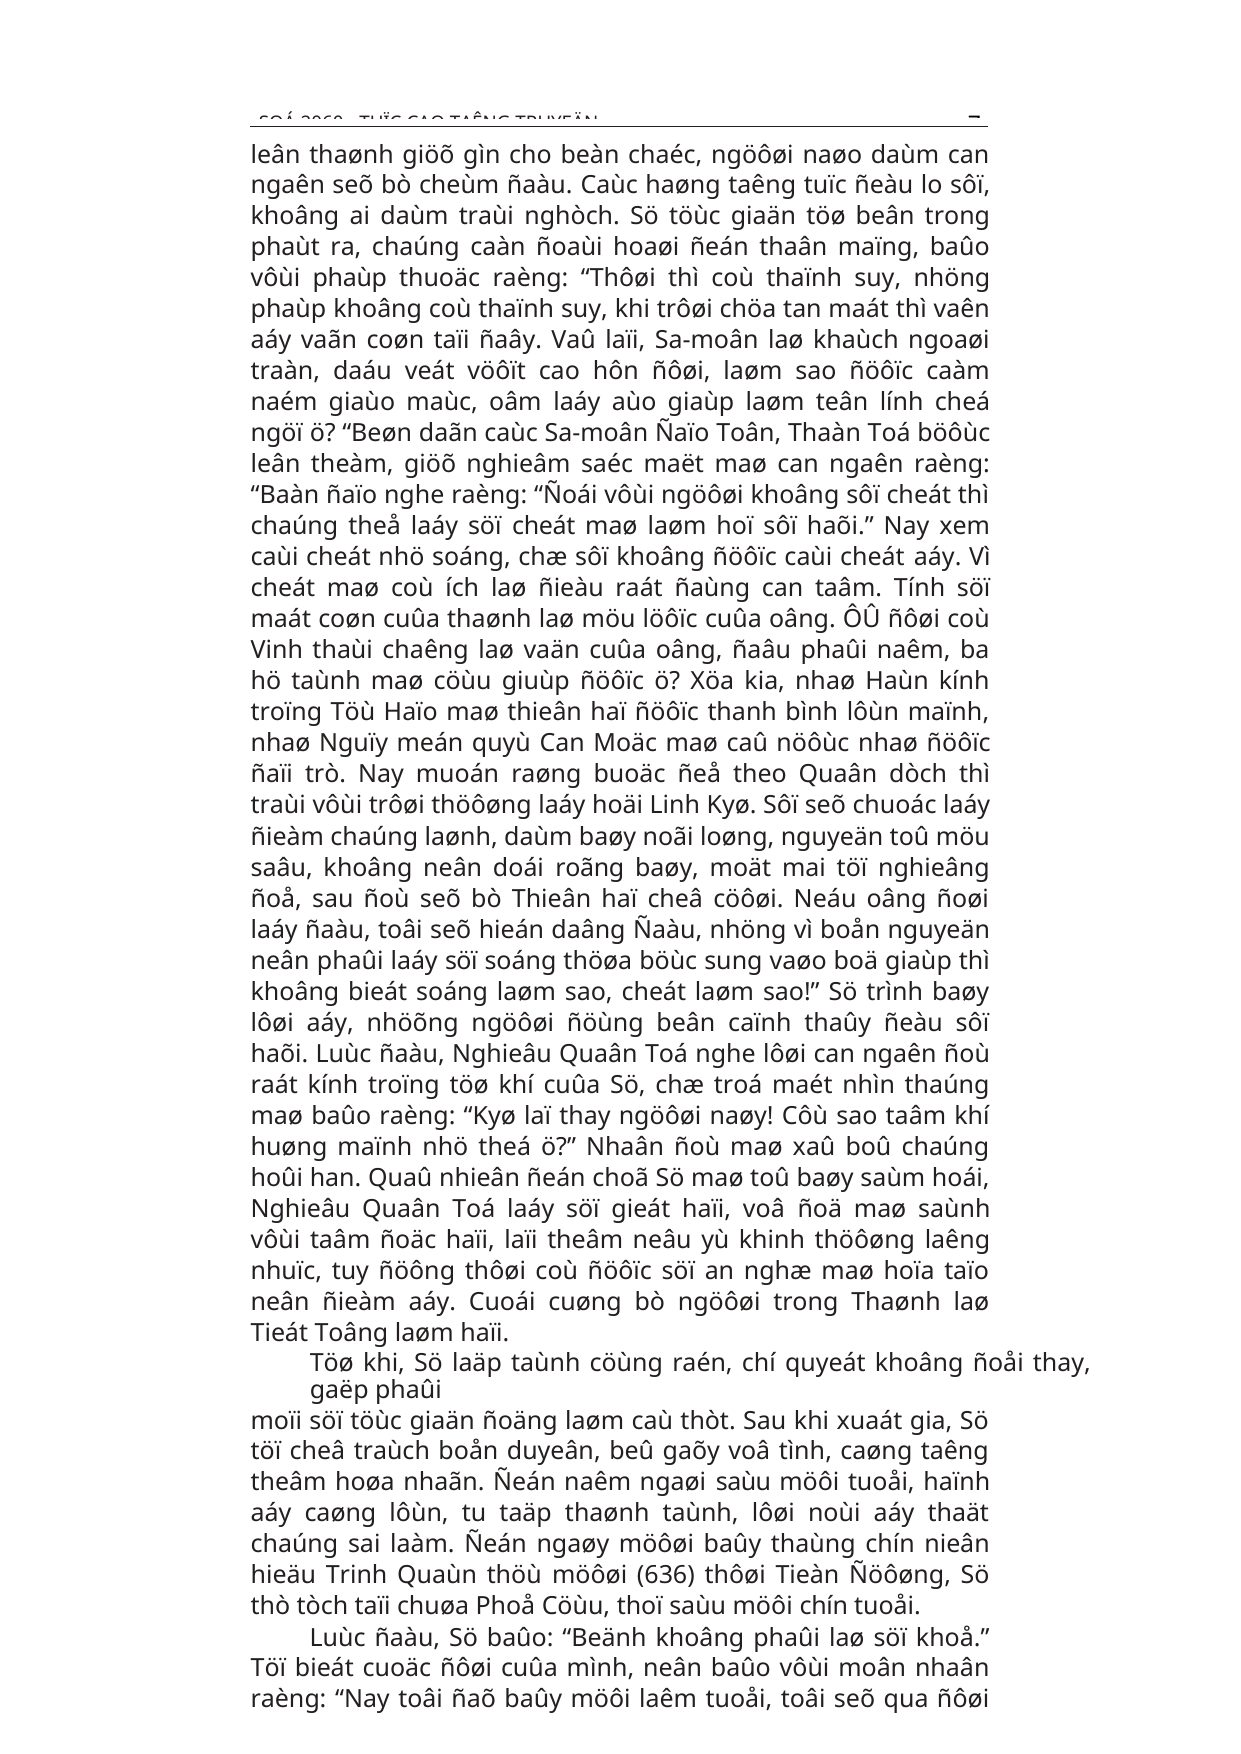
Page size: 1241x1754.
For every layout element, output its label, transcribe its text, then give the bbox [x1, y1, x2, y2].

text leân thaønh giöõ gìn cho beàn chaéc, ngöôøi naøo daùm can ngaên seõ bò cheùm ñaàu. Caùc haøng taêng tuïc ñeàu lo sôï, khoâng ai daùm traùi nghòch. Sö töùc giaän töø beân trong phaùt ra, chaúng caàn ñoaùi hoaøi ñeán thaân maïng, baûo vôùi phaùp thuoäc raèng: “Thôøi thì coù thaïnh suy, nhöng phaùp khoâng coù thaïnh suy, khi trôøi chöa tan maát thì vaên aáy vaãn coøn taïi ñaây. Vaû laïi, Sa-moân laø khaùch ngoaøi traàn, daáu veát vöôït cao hôn ñôøi, laøm sao ñöôïc caàm naém giaùo maùc, oâm laáy aùo giaùp laøm teân lính cheá ngöï ö? “Beøn daãn caùc Sa-moân Ñaïo Toân, Thaàn Toá böôùc leân theàm, giöõ nghieâm saéc maët maø can ngaên raèng: “Baàn ñaïo nghe raèng: “Ñoái vôùi ngöôøi khoâng sôï cheát thì chaúng theå laáy söï cheát maø laøm hoï sôï haõi.” Nay xem caùi cheát nhö soáng, chæ sôï khoâng ñöôïc caùi cheát aáy. Vì cheát maø coù ích laø ñieàu raát ñaùng can taâm. Tính söï maát coøn cuûa thaønh laø möu löôïc cuûa oâng. ÔÛ ñôøi coù Vinh thaùi chaêng laø vaän cuûa oâng, ñaâu phaûi naêm, ba hö taùnh maø cöùu giuùp ñöôïc ö? Xöa kia, nhaø Haùn kính troïng Töù Haïo maø thieân haï ñöôïc thanh bình lôùn maïnh, nhaø Nguïy meán quyù Can Moäc maø caû nöôùc nhaø ñöôïc ñaïi trò. Nay muoán raøng buoäc ñeå theo Quaân dòch thì traùi vôùi trôøi thöôøng laáy hoäi Linh Kyø. Sôï seõ chuoác laáy ñieàm chaúng laønh, daùm baøy noãi loøng, nguyeän toû möu saâu, khoâng neân doái roãng baøy, moät mai töï nghieâng ñoå, sau ñoù seõ bò Thieân haï cheâ cöôøi. Neáu oâng ñoøi laáy ñaàu, toâi seõ hieán daâng Ñaàu, nhöng vì boån nguyeän neân phaûi laáy söï soáng thöøa böùc sung vaøo boä giaùp thì khoâng bieát soáng laøm sao, cheát laøm sao!” Sö trình baøy lôøi aáy, nhöõng ngöôøi ñöùng beân caïnh thaûy ñeàu sôï haõi. Luùc ñaàu, Nghieâu Quaân Toá nghe lôøi can ngaên ñoù raát kính troïng töø khí cuûa Sö, chæ troá maét nhìn thaúng maø baûo raèng: “Kyø laï thay ngöôøi naøy! Côù sao taâm khí huøng maïnh nhö theá ö?” Nhaân ñoù maø xaû boû chaúng hoûi han. Quaû nhieân ñeán choã Sö maø toû baøy saùm hoái, Nghieâu Quaân Toá laáy söï gieát haïi, voâ ñoä maø saùnh vôùi taâm ñoäc haïi, laïi theâm neâu yù khinh thöôøng laêng nhuïc, tuy ñöông thôøi coù ñöôïc söï an nghæ maø hoïa taïo neân ñieàm aáy. Cuoái cuøng bò ngöôøi trong Thaønh laø Tieát Toâng laøm haïi. [250, 138, 990, 1349]
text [250, 1622, 990, 1714]
text Töø khi, Sö laäp taùnh cöùng raén, chí quyeát khoâng ñoåi thay, gaëp phaûi [309, 1349, 1092, 1404]
text moïi söï töùc giaän ñoäng laøm caù thòt. Sau khi xuaát gia, Sö töï cheâ traùch boån duyeân, beû gaõy voâ tình, caøng taêng theâm hoøa nhaãn. Ñeán naêm ngaøi saùu möôi tuoåi, haïnh aáy caøng lôùn, tu taäp thaønh taùnh, lôøi noùi aáy thaät chaúng sai laàm. Ñeán ngaøy möôøi baûy thaùng chín nieân hieäu Trinh Quaùn thöù möôøi (636) thôøi Tieàn Ñöôøng, Sö thò tòch taïi chuøa Phoå Cöùu, thoï saùu möôi chín tuoåi. [250, 1404, 990, 1622]
